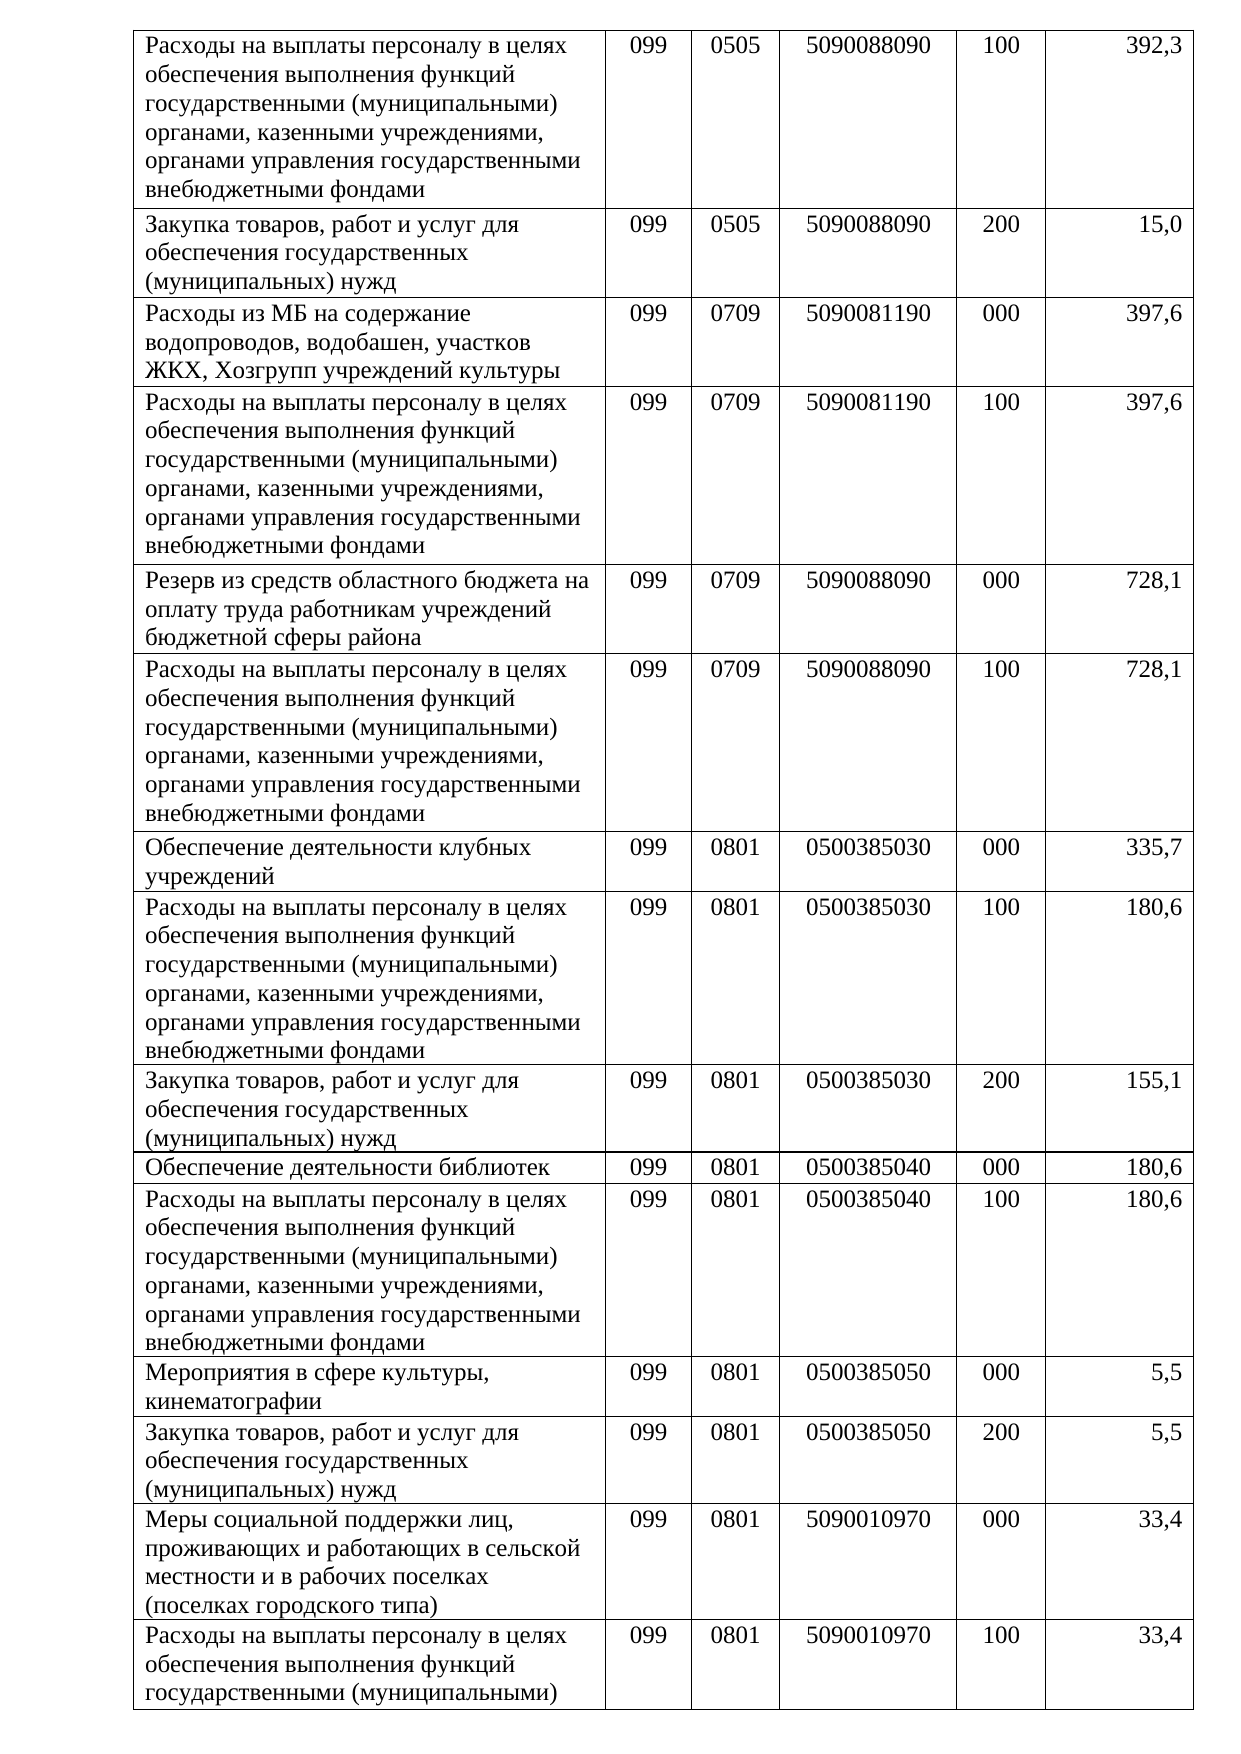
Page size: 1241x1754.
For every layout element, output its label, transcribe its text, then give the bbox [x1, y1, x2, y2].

table_cell 0801 [692, 832, 779, 891]
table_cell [134, 1620, 605, 1708]
table_cell 0709 [692, 654, 779, 831]
table_cell 0801 [692, 1065, 779, 1151]
table_cell 000 [957, 565, 1045, 653]
table_cell 33,4 [1046, 1620, 1193, 1708]
table_cell 0500385050 [780, 1417, 956, 1503]
table_cell 0801 [692, 1417, 779, 1503]
table_cell 0500385030 [780, 1065, 956, 1151]
table_cell 180,6 [1046, 1184, 1193, 1356]
table_cell 000 [957, 1357, 1045, 1416]
table_cell 099 [606, 565, 691, 653]
table_cell 0709 [692, 387, 779, 564]
table_cell 5,5 [1046, 1357, 1193, 1416]
table_cell 099 [606, 832, 691, 891]
table_cell 0801 [692, 892, 779, 1064]
table_cell 200 [957, 1417, 1045, 1503]
table_cell Резерв из средств областного бюджета на оплату труда работникам учреждений бюджетной сферы района [134, 565, 605, 653]
table_cell 200 [957, 1065, 1045, 1151]
table_cell 0500385050 [780, 1357, 956, 1416]
table_cell 392,3 [1046, 31, 1193, 208]
table_cell 5090088090 [780, 654, 956, 831]
table_cell 5090081190 [780, 298, 956, 386]
table_cell 099 [606, 1184, 691, 1356]
table_cell 0500385030 [780, 892, 956, 1064]
table_cell 099 [606, 387, 691, 564]
table_cell 728,1 [1046, 654, 1193, 831]
table_cell 5090010970 [780, 1504, 956, 1619]
table_cell 000 [957, 1153, 1045, 1183]
table_cell 335,7 [1046, 832, 1193, 891]
table_cell 0801 [692, 1357, 779, 1416]
table_cell 200 [957, 209, 1045, 297]
table_cell 728,1 [1046, 565, 1193, 653]
table_cell Мероприятия в сфере культуры, кинематографии [134, 1357, 605, 1416]
table_cell 000 [957, 298, 1045, 386]
table_cell 100 [957, 1184, 1045, 1356]
table_cell 099 [606, 1357, 691, 1416]
table_cell 099 [606, 1153, 691, 1183]
table_cell Меры социальной поддержки лиц, проживающих и работающих в сельской местности и в рабочих поселках (поселках городского типа) [134, 1504, 605, 1619]
table_cell 15,0 [1046, 209, 1193, 297]
table_cell Закупка товаров, работ и услуг для обеспечения государственных (муниципальных) нужд [134, 1417, 605, 1503]
table_cell 100 [957, 654, 1045, 831]
table_cell 0709 [692, 565, 779, 653]
table_cell 0500385040 [780, 1184, 956, 1356]
table_cell Обеспечение деятельности клубных учреждений [134, 832, 605, 891]
table_cell 099 [606, 654, 691, 831]
table_cell 5090010970 [780, 1620, 956, 1708]
table_cell 099 [606, 892, 691, 1064]
table_cell 5,5 [1046, 1417, 1193, 1503]
table_cell 0801 [692, 1504, 779, 1619]
table_cell 100 [957, 1620, 1045, 1708]
table_cell 0709 [692, 298, 779, 386]
table_cell Закупка товаров, работ и услуг для обеспечения государственных (муниципальных) нужд [134, 1065, 605, 1151]
table_cell 180,6 [1046, 892, 1193, 1064]
table_cell 099 [606, 31, 691, 208]
table_cell 180,6 [1046, 1153, 1193, 1183]
table_cell Закупка товаров, работ и услуг для обеспечения государственных (муниципальных) нужд [134, 209, 605, 297]
table_cell 5090088090 [780, 31, 956, 208]
table_cell 099 [606, 1504, 691, 1619]
table_cell 33,4 [1046, 1504, 1193, 1619]
table_cell 0505 [692, 31, 779, 208]
table_cell Расходы из МБ на содержание водопроводов, водобашен, участков ЖКХ, Хозгрупп учреждений культуры [134, 298, 605, 386]
table_cell 099 [606, 298, 691, 386]
table_cell 099 [606, 209, 691, 297]
table_cell 0500385040 [780, 1153, 956, 1183]
table_cell 0801 [692, 1620, 779, 1708]
table_cell 000 [957, 1504, 1045, 1619]
table_cell 0801 [692, 1153, 779, 1183]
table_cell 155,1 [1046, 1065, 1193, 1151]
table_cell 397,6 [1046, 387, 1193, 564]
table_cell 099 [606, 1417, 691, 1503]
table_cell 5090081190 [780, 387, 956, 564]
table_cell 5090088090 [780, 209, 956, 297]
table_cell 5090088090 [780, 565, 956, 653]
table_cell 000 [957, 832, 1045, 891]
table_cell Обеспечение деятельности библиотек [134, 1153, 605, 1183]
table_cell 0505 [692, 209, 779, 297]
table_cell 0500385030 [780, 832, 956, 891]
table_cell 099 [606, 1065, 691, 1151]
table_cell 0801 [692, 1184, 779, 1356]
table_cell 397,6 [1046, 298, 1193, 386]
table_cell 100 [957, 892, 1045, 1064]
table_cell 100 [957, 387, 1045, 564]
table_cell 099 [606, 1620, 691, 1708]
table_cell 100 [957, 31, 1045, 208]
